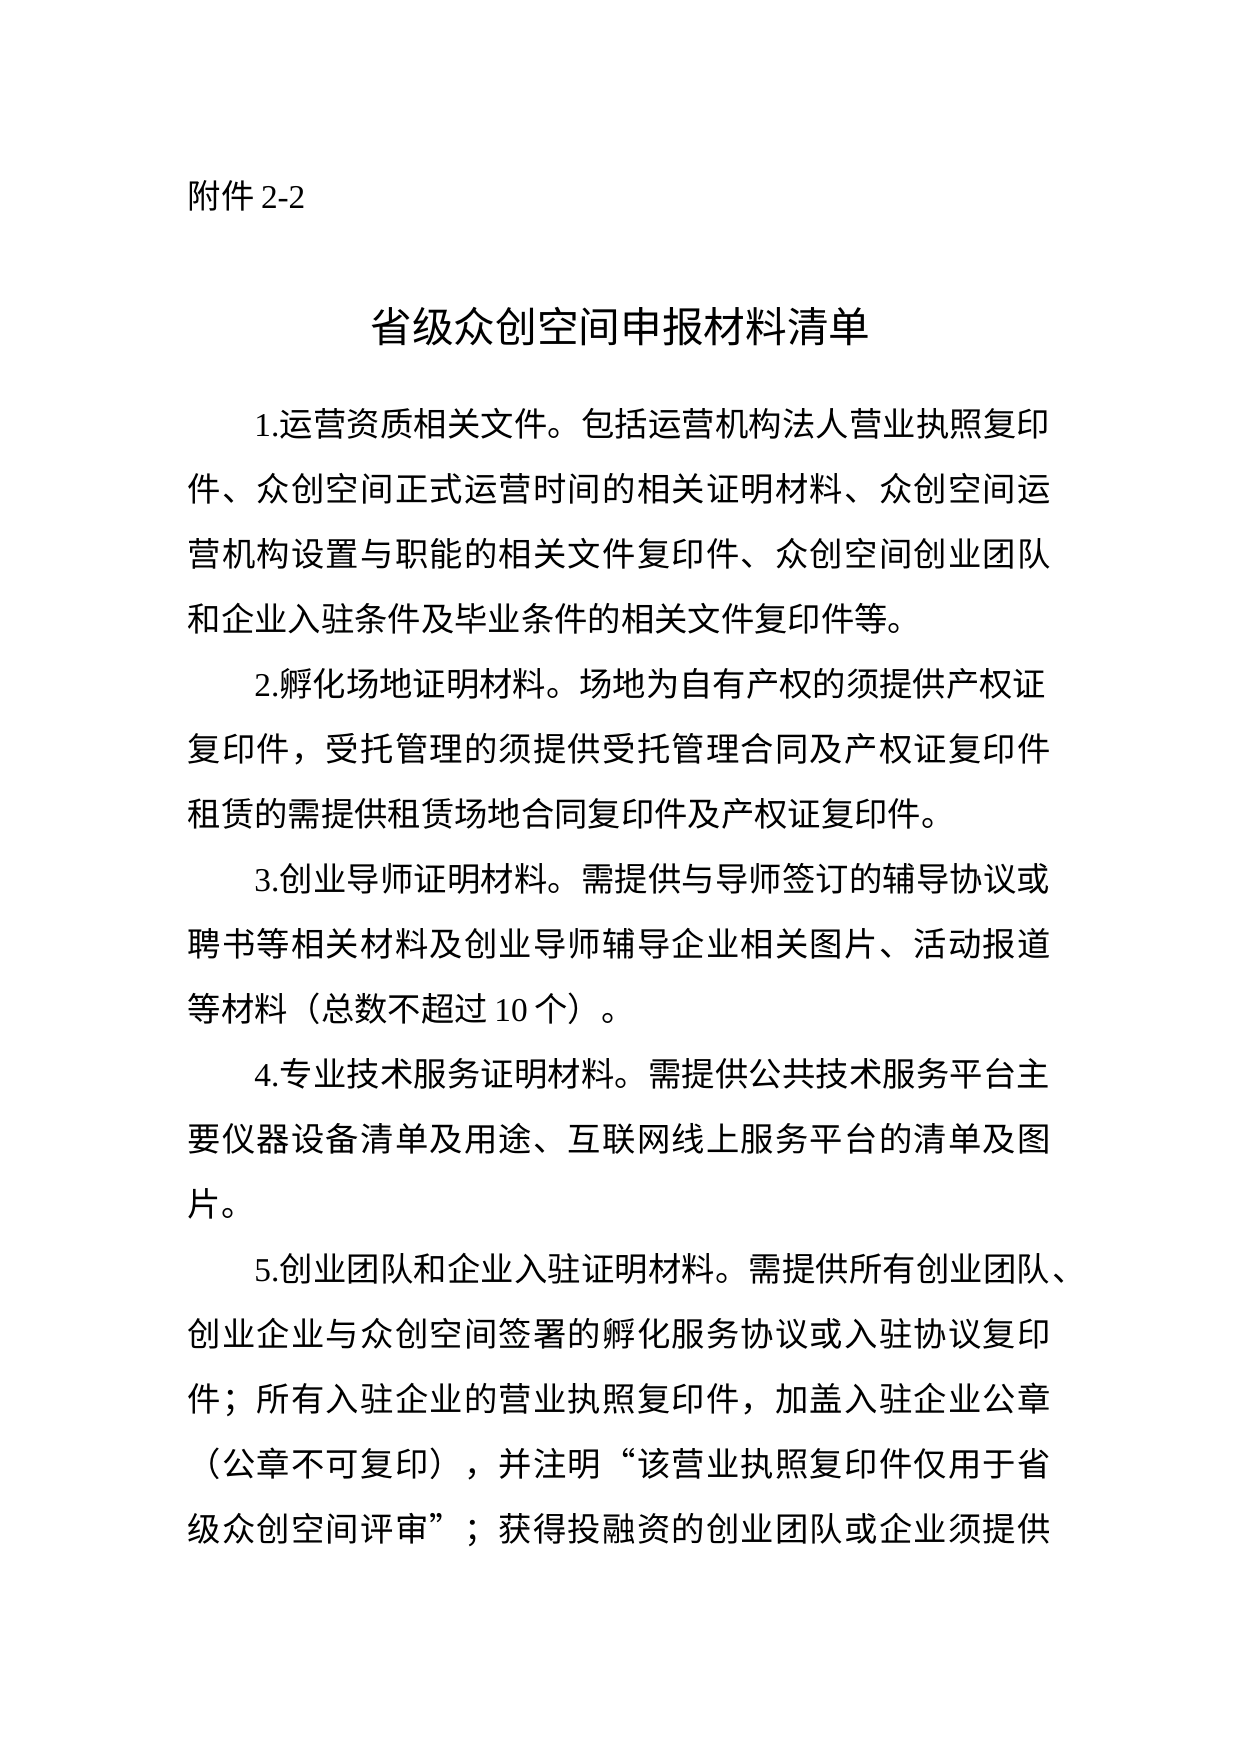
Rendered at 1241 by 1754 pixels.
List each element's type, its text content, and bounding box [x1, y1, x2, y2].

text 1.运营资质相关文件。包括运营机构法人营业执照复印件、众创空间正式运营时间的相关证明材料、众创空间运营机构设置与职能的相关文件复印件、众创空间创业团队和企业入驻条件及毕业条件的相关文件复印件等。 [187, 389, 1053, 649]
text 省级众创空间申报材料清单 [187, 292, 1053, 357]
text 3.创业导师证明材料。需提供与导师签订的辅导协议或聘书等相关材料及创业导师辅导企业相关图片、活动报道等材料（总数不超过10个）。 [187, 844, 1053, 1039]
text 附件2-2 [187, 162, 1053, 227]
text 4.专业技术服务证明材料。需提供公共技术服务平台主要仪器设备清单及用途、互联网线上服务平台的清单及图片。 [187, 1039, 1053, 1234]
text 2.孵化场地证明材料。场地为自有产权的须提供产权证 [187, 649, 1053, 714]
text 复印件，受托管理的须提供受托管理合同及产权证复印件，租赁的需提供租赁场地合同复印件及产权证复印件。 [187, 714, 1053, 844]
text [187, 1234, 1053, 1559]
